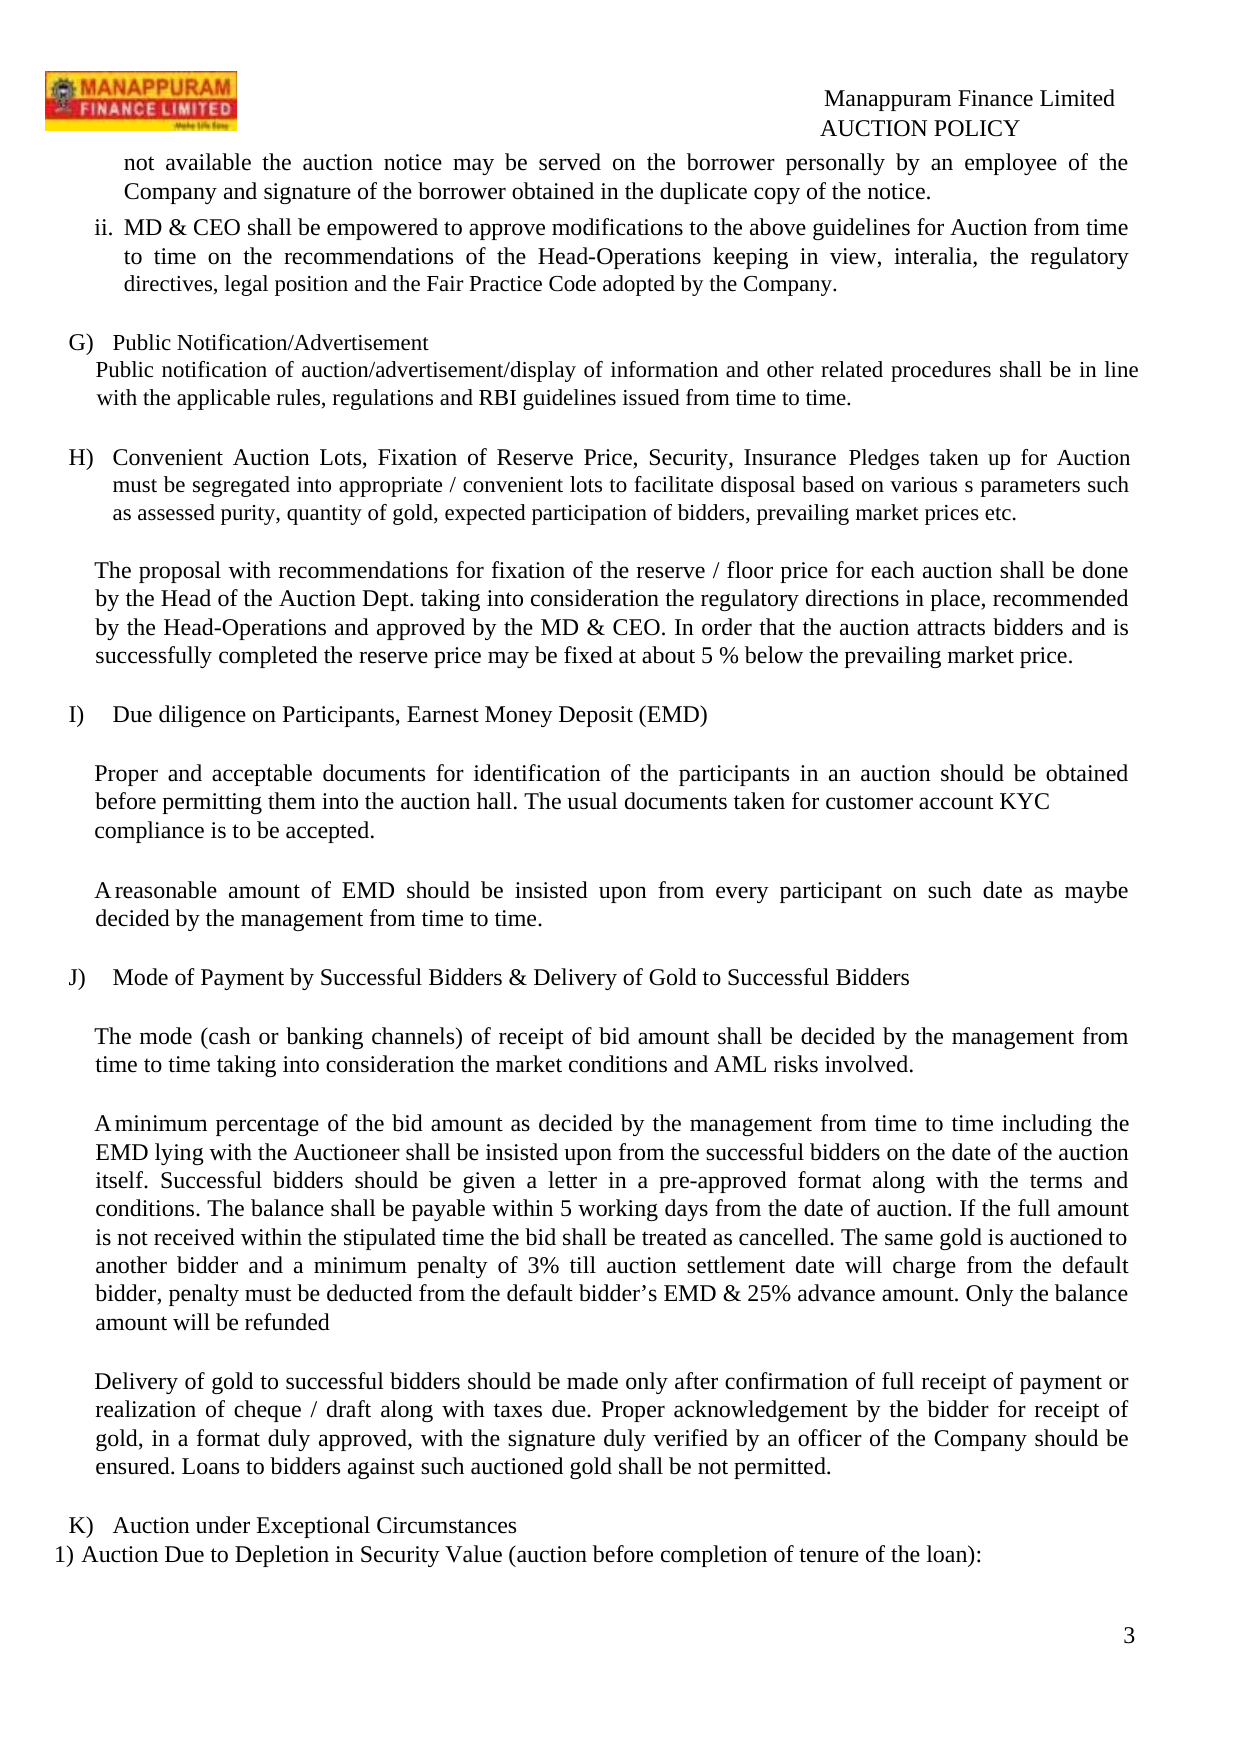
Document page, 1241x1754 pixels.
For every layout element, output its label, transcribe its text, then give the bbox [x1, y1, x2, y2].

list Due diligence on Participants, Earnest Money Deposit (EMD) [68, 700, 1131, 727]
list Public Notification/Advertisement [68, 328, 1131, 356]
list Auction under Exceptional Circumstances [68, 1511, 1131, 1538]
list Convenient Auction Lots, Fixation of Reserve Price, Security, Insurance Pledges taken up for Auction must be segregated into appropriate / convenient lots to facilitate disposal based on various s parameters such as assessed purity, quantity of gold, expected participation of bidders, prevailing market prices etc. [68, 443, 1131, 525]
list reasonable amount of EMD should be insisted upon from every participant on such date as maybe decided by the management from time to time. [94, 876, 1131, 932]
text Delivery of gold to successful bidders should be made only after confirmation of full receipt of payment or realization of cheque / draft along with taxes due. Proper acknowledgement by the bidder for receipt of gold, in a format duly approved, with the signature duly verified by an officer of the Company should be ensured. Loans to bidders against such auctioned gold shall be not permitted. [94, 1367, 1131, 1479]
text The mode (cash or banking channels) of receipt of bid amount shall be decided by the management from time to time taking into consideration the market conditions and AML risks involved. [94, 1022, 1131, 1078]
text Proper and acceptable documents for identification of the participants in an auction should be obtained before permitting them into the auction hall. The usual documents taken for customer account KYC [94, 759, 1131, 815]
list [94, 148, 1131, 204]
text The proposal with recommendations for fixation of the reserve / floor price for each auction shall be done by the Head of the Auction Dept. taking into consideration the regulatory directions in place, recommended by the Head-Operations and approved by the MD & CEO. In order that the auction attracts bidders and is successfully completed the reserve price may be fixed at about 5 % below the prevailing market price. [94, 556, 1131, 668]
picture [45, 71, 238, 131]
list Auction Due to Depletion in Security Value (auction before completion of tenure of the loan): [54, 1540, 1127, 1568]
list Mode of Payment by Successful Bidders & Delivery of Gold to Successful Bidders [68, 963, 1131, 991]
text Public notification of auction/advertisement/display of information and other related procedures shall be in line with the applicable rules, regulations and RBI guidelines issued from time to time. [95, 357, 1141, 410]
list MD & CEO shall be empowered to approve modifications to the above guidelines for Auction from time to time on the recommendations of the Head-Operations keeping in view, interalia, the regulatory directives, legal position and the Fair Practice Code adopted by the Company. [94, 213, 1131, 296]
list minimum percentage of the bid amount as decided by the management from time to time including the EMD lying with the Auctioneer shall be insisted upon from the successful bidders on the date of the auction itself. Successful bidders should be given a letter in a pre-approved format along with the terms and conditions. The balance shall be payable within 5 working days from the date of auction. If the full amount is not received within the stipulated time the bid shall be treated as cancelled. The same gold is auctioned to another bidder and a minimum penalty of 3% till auction settlement date will charge from the default bidder, penalty must be deducted from the default bidder’s EMD & 25% advance amount. Only the balance amount will be refunded [94, 1109, 1131, 1335]
text compliance is to be accepted. [94, 817, 1131, 844]
